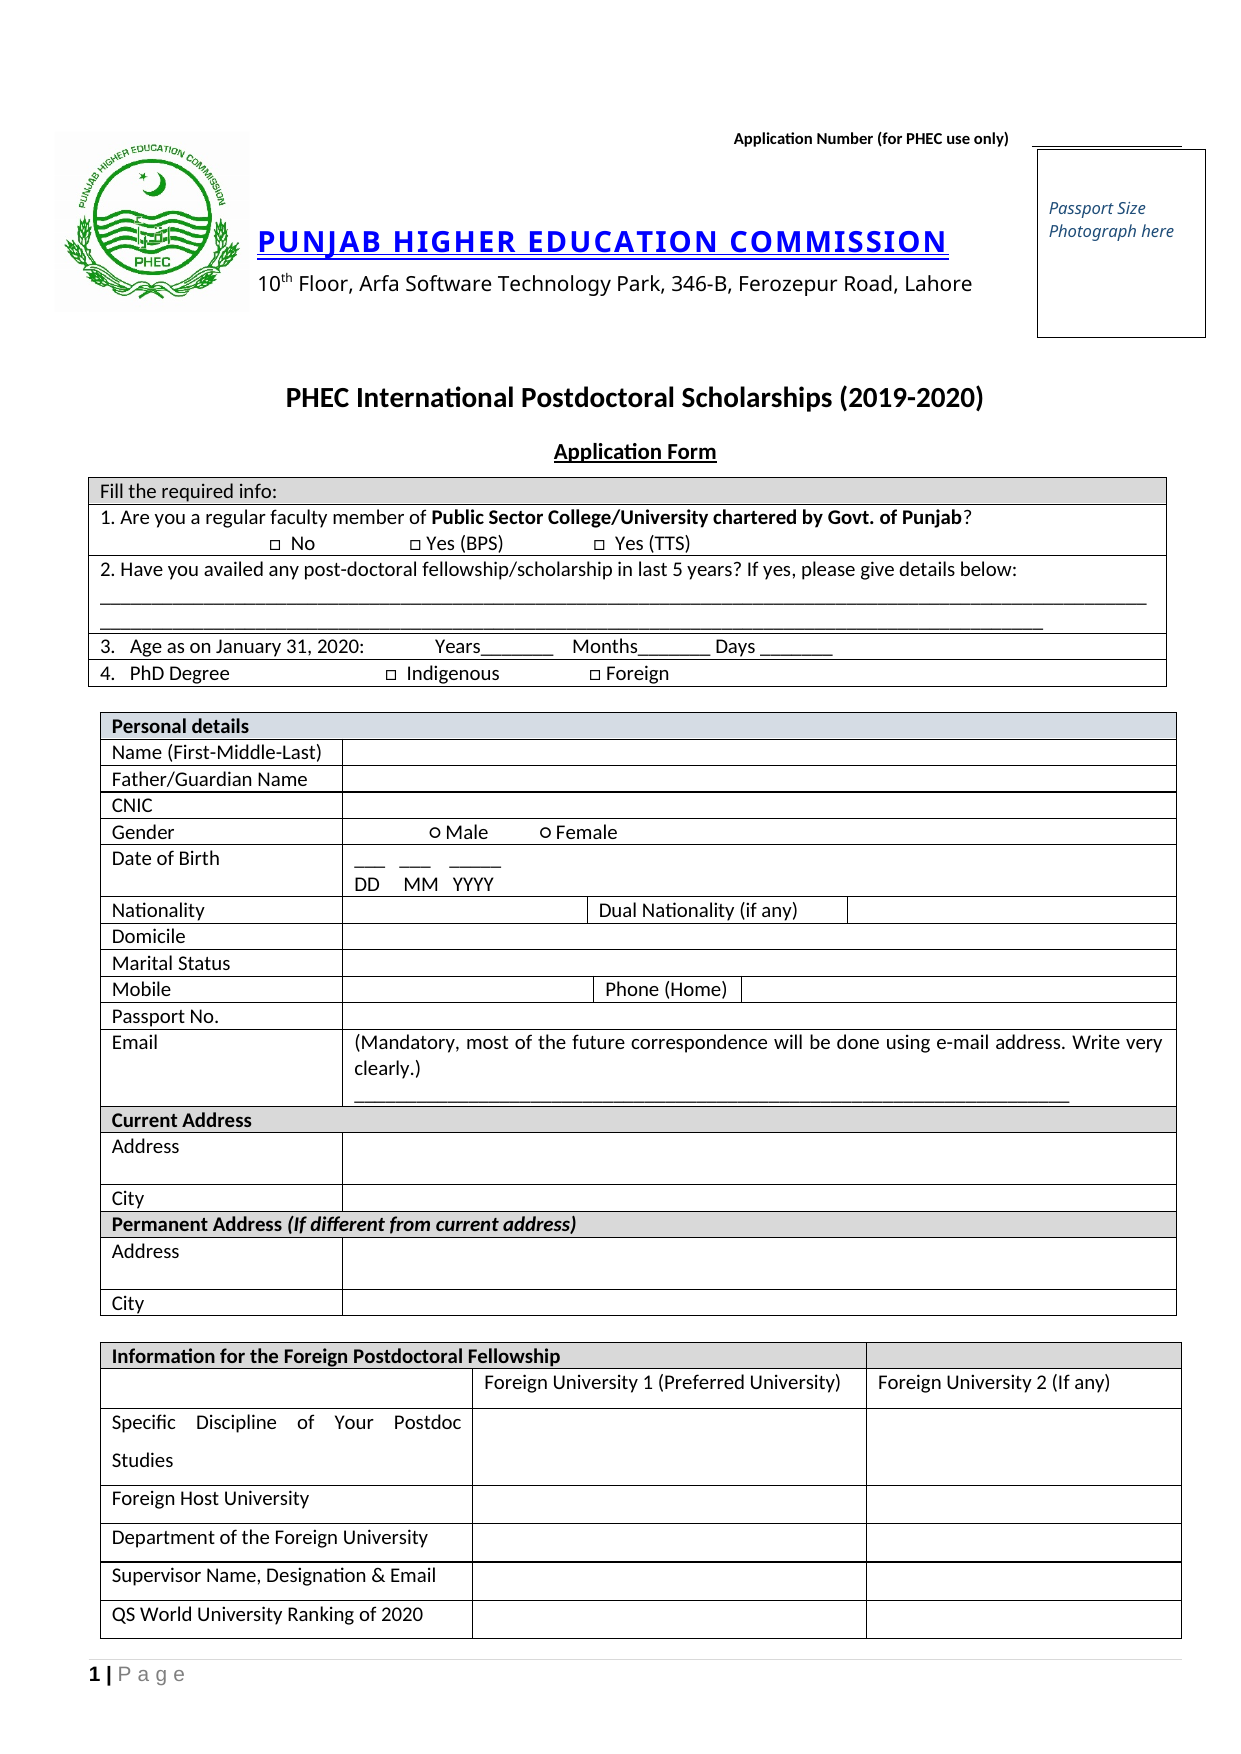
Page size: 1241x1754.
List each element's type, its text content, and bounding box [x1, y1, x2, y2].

table_cell [867, 1563, 1181, 1600]
table_cell City [101, 1185, 342, 1211]
table_cell [343, 1238, 1176, 1289]
table_cell Phone (Home) [594, 977, 741, 1002]
table_header Passport Size Photograph here [1038, 150, 1205, 337]
table_cell Supervisor Name, Designation & Email [101, 1563, 472, 1600]
table_header [89, 149, 246, 337]
table_cell 1. Are you a regular faculty member of Public Sector College/University chartered by Govt. of Punjab? □ No □ Yes (BPS) □ Yes (TTS) [89, 505, 1166, 555]
table_cell Foreign Host University [101, 1486, 472, 1523]
text Application Number (for PHEC use only) [88, 129, 1182, 149]
table_cell Date of Birth [101, 845, 342, 896]
table_cell (Mandatory, most of the future correspondence will be done using e-mail address. Write very clearly.) _____________________________________________________________________ [343, 1030, 1176, 1106]
table_cell [473, 1486, 866, 1523]
table_cell [848, 897, 1176, 923]
table_cell [473, 1409, 866, 1484]
table_cell Foreign University 2 (If any) [867, 1369, 1181, 1408]
table_cell [343, 924, 1176, 949]
table_cell Mobile [101, 977, 342, 1002]
table_cell [343, 897, 587, 923]
table_cell Father/Guardian Name [101, 766, 342, 791]
table_cell [343, 793, 1176, 818]
table_cell Dual Nationality (if any) [588, 897, 847, 923]
table_cell Marital Status [101, 950, 342, 976]
table_cell Department of the Foreign University [101, 1524, 472, 1561]
table_cell [473, 1524, 866, 1561]
picture [54, 131, 89, 312]
table_cell Current Address [101, 1107, 1176, 1132]
table_header Fill the required info: [89, 478, 1166, 503]
table_cell ___ ___ _____ DD MM YYYY [343, 845, 1176, 896]
table_cell [343, 1185, 1176, 1211]
table_cell [343, 740, 1176, 765]
table_cell 3. Age as on January 31, 2020: Years_______ Months_______ Days _______ [89, 634, 1166, 659]
table_cell Name (First-Middle-Last) [101, 740, 342, 765]
table_cell Specific Discipline of Your Postdoc Studies [101, 1409, 472, 1484]
table_cell CNIC [101, 793, 342, 818]
table_cell Email [101, 1030, 342, 1106]
table_header Information for the Foreign Postdoctoral Fellowship [101, 1343, 866, 1368]
subtitle Application Form [88, 439, 1182, 464]
table_cell Address [101, 1238, 342, 1289]
table_header [867, 1343, 1181, 1368]
table_cell [343, 1003, 1176, 1028]
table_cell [101, 1601, 472, 1638]
table_cell Permanent Address (If different from current address) [101, 1212, 1176, 1237]
table_cell [343, 977, 593, 1002]
table_cell 4. PhD Degree □ Indigenous □ Foreign [89, 660, 1166, 686]
table_cell [343, 1133, 1176, 1184]
table_header Personal details [101, 713, 1176, 738]
table_cell Passport No. [101, 1003, 342, 1028]
table_cell [343, 766, 1176, 791]
table_cell Foreign University 1 (Preferred University) [473, 1369, 866, 1408]
table_cell 2. Have you availed any post-doctoral fellowship/scholarship in last 5 years? If yes, please give details below: ________________________________________________________________________________________________________________________________________________________________________________________________ [89, 556, 1166, 633]
table_cell [742, 977, 1176, 1002]
table_cell City [101, 1290, 342, 1315]
table_cell Address [101, 1133, 342, 1184]
table_cell Domicile [101, 924, 342, 949]
table_cell ○ Male ○ Female [343, 819, 1176, 844]
table_cell [867, 1601, 1181, 1638]
table_cell [101, 1369, 472, 1408]
table_cell [473, 1601, 866, 1638]
table_cell Nationality [101, 897, 342, 923]
table_cell [343, 950, 1176, 976]
table_header Punjab higher education commission 10th Floor, Arfa Software Technology Park, 346-B, Ferozepur Road, Lahore [246, 149, 1037, 337]
table_cell [473, 1563, 866, 1600]
table_cell Gender [101, 819, 342, 844]
table_cell [343, 1290, 1176, 1315]
table_cell [867, 1524, 1181, 1561]
text PHEC International Postdoctoral Scholarships (2019-2020) [88, 379, 1182, 414]
table_cell [867, 1486, 1181, 1523]
table_cell [867, 1409, 1181, 1484]
